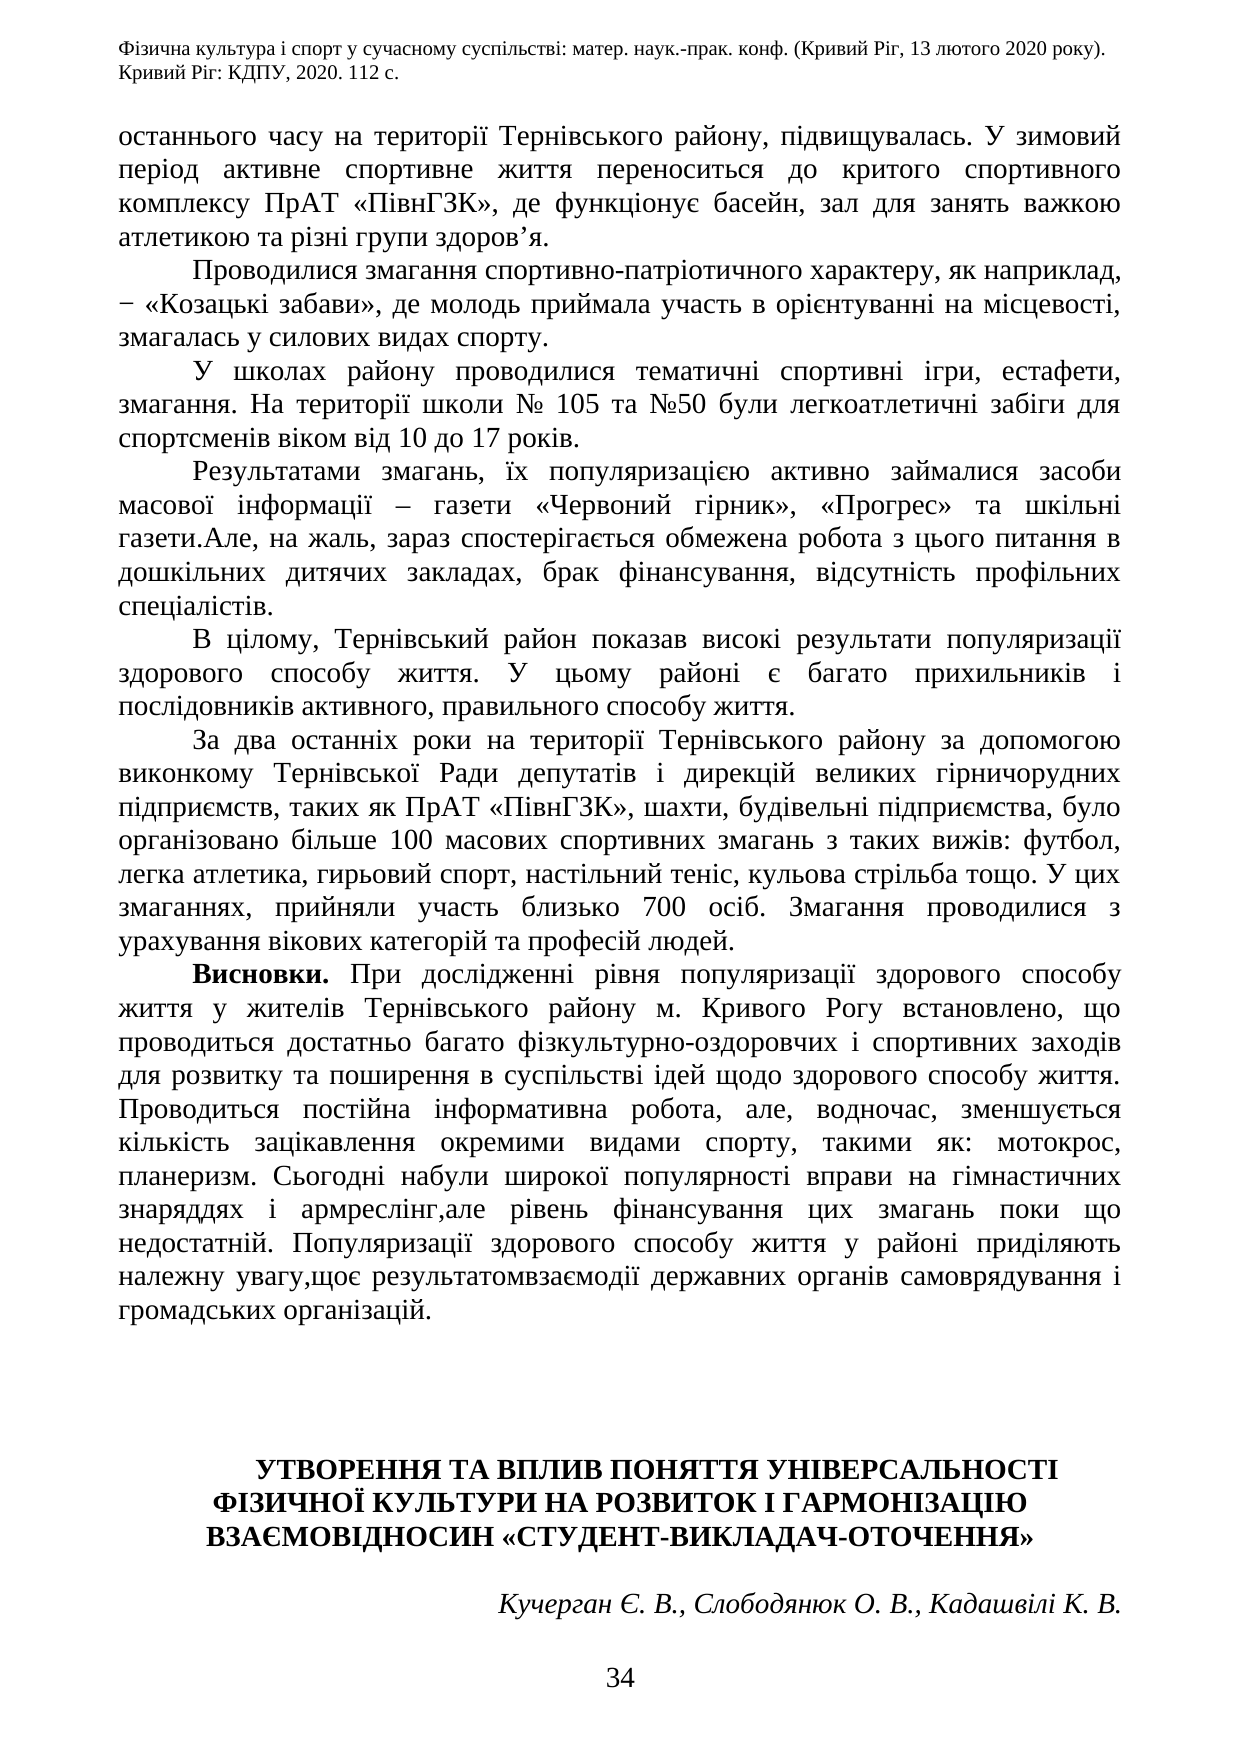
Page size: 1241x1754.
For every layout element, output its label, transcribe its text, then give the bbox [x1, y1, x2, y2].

text Проводилися змагання спортивно-патріотичного характеру, як наприклад, − «Козацькі забави», де молодь приймала участь в орієнтуванні на місцевості, змагалась у силових видах спорту. [118, 252, 1122, 353]
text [118, 118, 1122, 252]
text УТВОРЕННЯ ТА ВПЛИВ ПОНЯТТЯ УНІВЕРСАЛЬНОСТІ ФІЗИЧНОЇ КУЛЬТУРИ НА РОЗВИТОК І ГАРМОНІЗАЦІЮ ВЗАЄМОВІДНОСИН «СТУДЕНТ-ВИКЛАДАЧ-ОТОЧЕННЯ» [118, 1452, 1122, 1553]
text Кучерган Є. В., Слободянюк О. В., Кадашвілі К. В. [118, 1586, 1122, 1620]
text В цілому, Тернівський район показав високі результати популяризації здорового способу життя. У цьому районі є багато прихильників і послідовників активного, правильного способу життя. [118, 621, 1122, 722]
text Результатами змагань, їх популяризацією активно займалися засоби масової інформації – газети «Червоний гірник», «Прогрес» та шкільні газети.Але, на жаль, зараз спостерігається обмежена робота з цього питання в дошкільних дитячих закладах, брак фінансування, відсутність профільних спеціалістів. [118, 453, 1122, 621]
text У школах району проводилися тематичні спортивні ігри, естафети, змагання. На території школи № 105 та №50 були легкоатлетичні забіги для спортсменів віком від 10 до 17 років. [118, 353, 1122, 453]
text За два останніх роки на території Тернівського району за допомогою виконкому Тернівської Ради депутатів і дирекцій великих гірничорудних підприємств, таких як ПрАТ «ПівнГЗК», шахти, будівельні підприємства, було організовано більше 100 масових спортивних змагань з таких вижів: футбол, легка атлетика, гирьовий спорт, настільний теніс, кульова стрільба тощо. У цих змаганнях, прийняли участь близько 700 осіб. Змагання проводилися з урахування вікових категорій та професій людей. [118, 722, 1122, 957]
text Висновки. При дослідженні рівня популяризації здорового способу життя у жителів Тернівського району м. Кривого Рогу встановлено, що проводиться достатньо багато фізкультурно-оздоровчих і спортивних заходів для розвитку та поширення в суспільстві ідей щодо здорового способу життя. Проводиться постійна інформативна робота, але, водночас, зменшується кількість зацікавлення окремими видами спорту, такими як: мотокрос, планеризм. Сьогодні набули широкої популярності вправи на гімнастичних знаряддях і армреслінг,але рівень фінансування цих змагань поки що недостатній. Популяризації здорового способу життя у районі приділяють належну увагу,щоє результатомвзаємодії державних органів самоврядування і громадських організацій. [118, 957, 1122, 1326]
